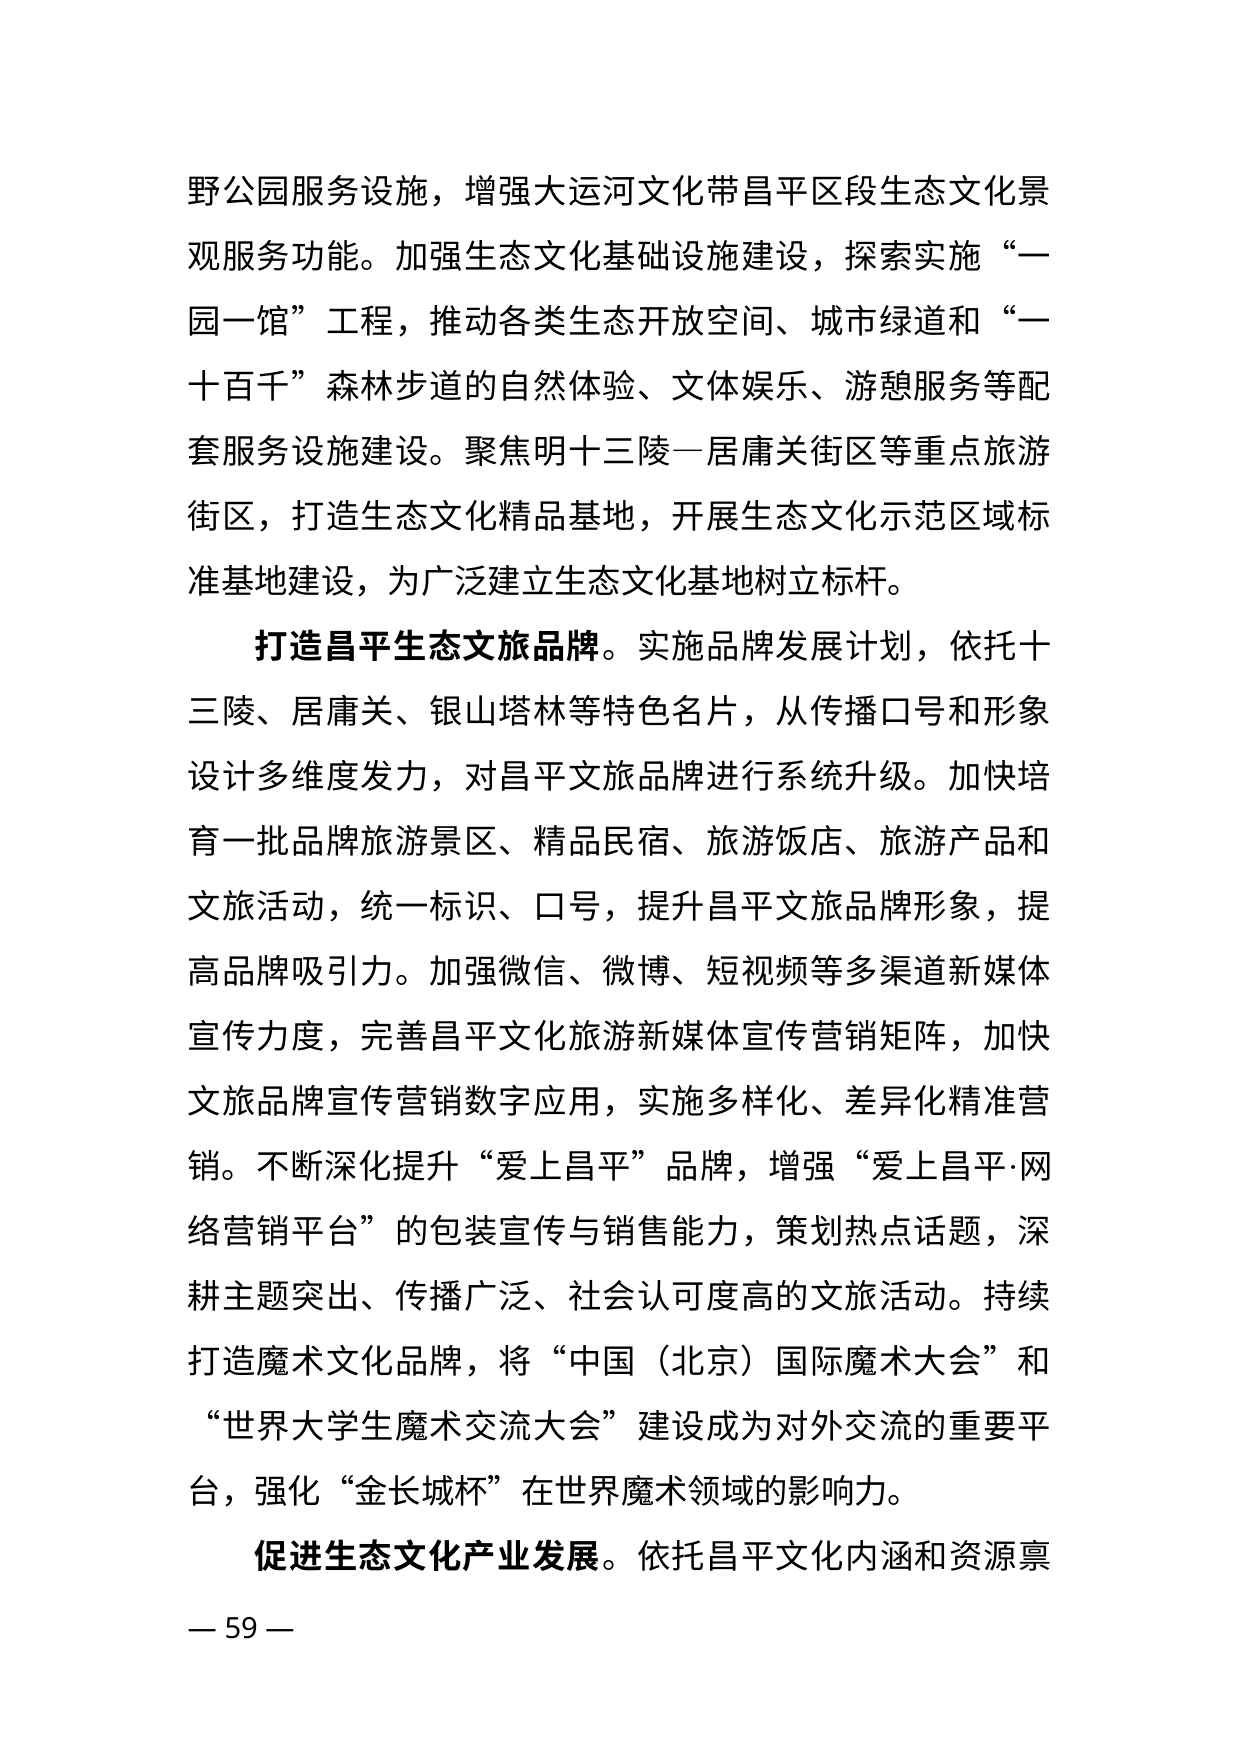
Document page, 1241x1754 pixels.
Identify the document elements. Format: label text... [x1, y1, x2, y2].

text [187, 1521, 1053, 1586]
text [187, 156, 1053, 611]
text 打造昌平生态文旅品牌。实施品牌发展计划，依托十三陵、居庸关、银山塔林等特色名片，从传播口号和形象设计多维度发力，对昌平文旅品牌进行系统升级。加快培育一批品牌旅游景区、精品民宿、旅游饭店、旅游产品和文旅活动，统一标识、口号，提升昌平文旅品牌形象，提高品牌吸引力。加强微信、微博、短视频等多渠道新媒体宣传力度，完善昌平文化旅游新媒体宣传营销矩阵，加快文旅品牌宣传营销数字应用，实施多样化、差异化精准营销。不断深化提升“爱上昌平”品牌，增强“爱上昌平·网络营销平台”的包装宣传与销售能力，策划热点话题，深耕主题突出、传播广泛、社会认可度高的文旅活动。持续打造魔术文化品牌，将“中国（北京）国际魔术大会”和“世界大学生魔术交流大会”建设成为对外交流的重要平台，强化“金长城杯”在世界魔术领域的影响力。 [187, 611, 1053, 1521]
